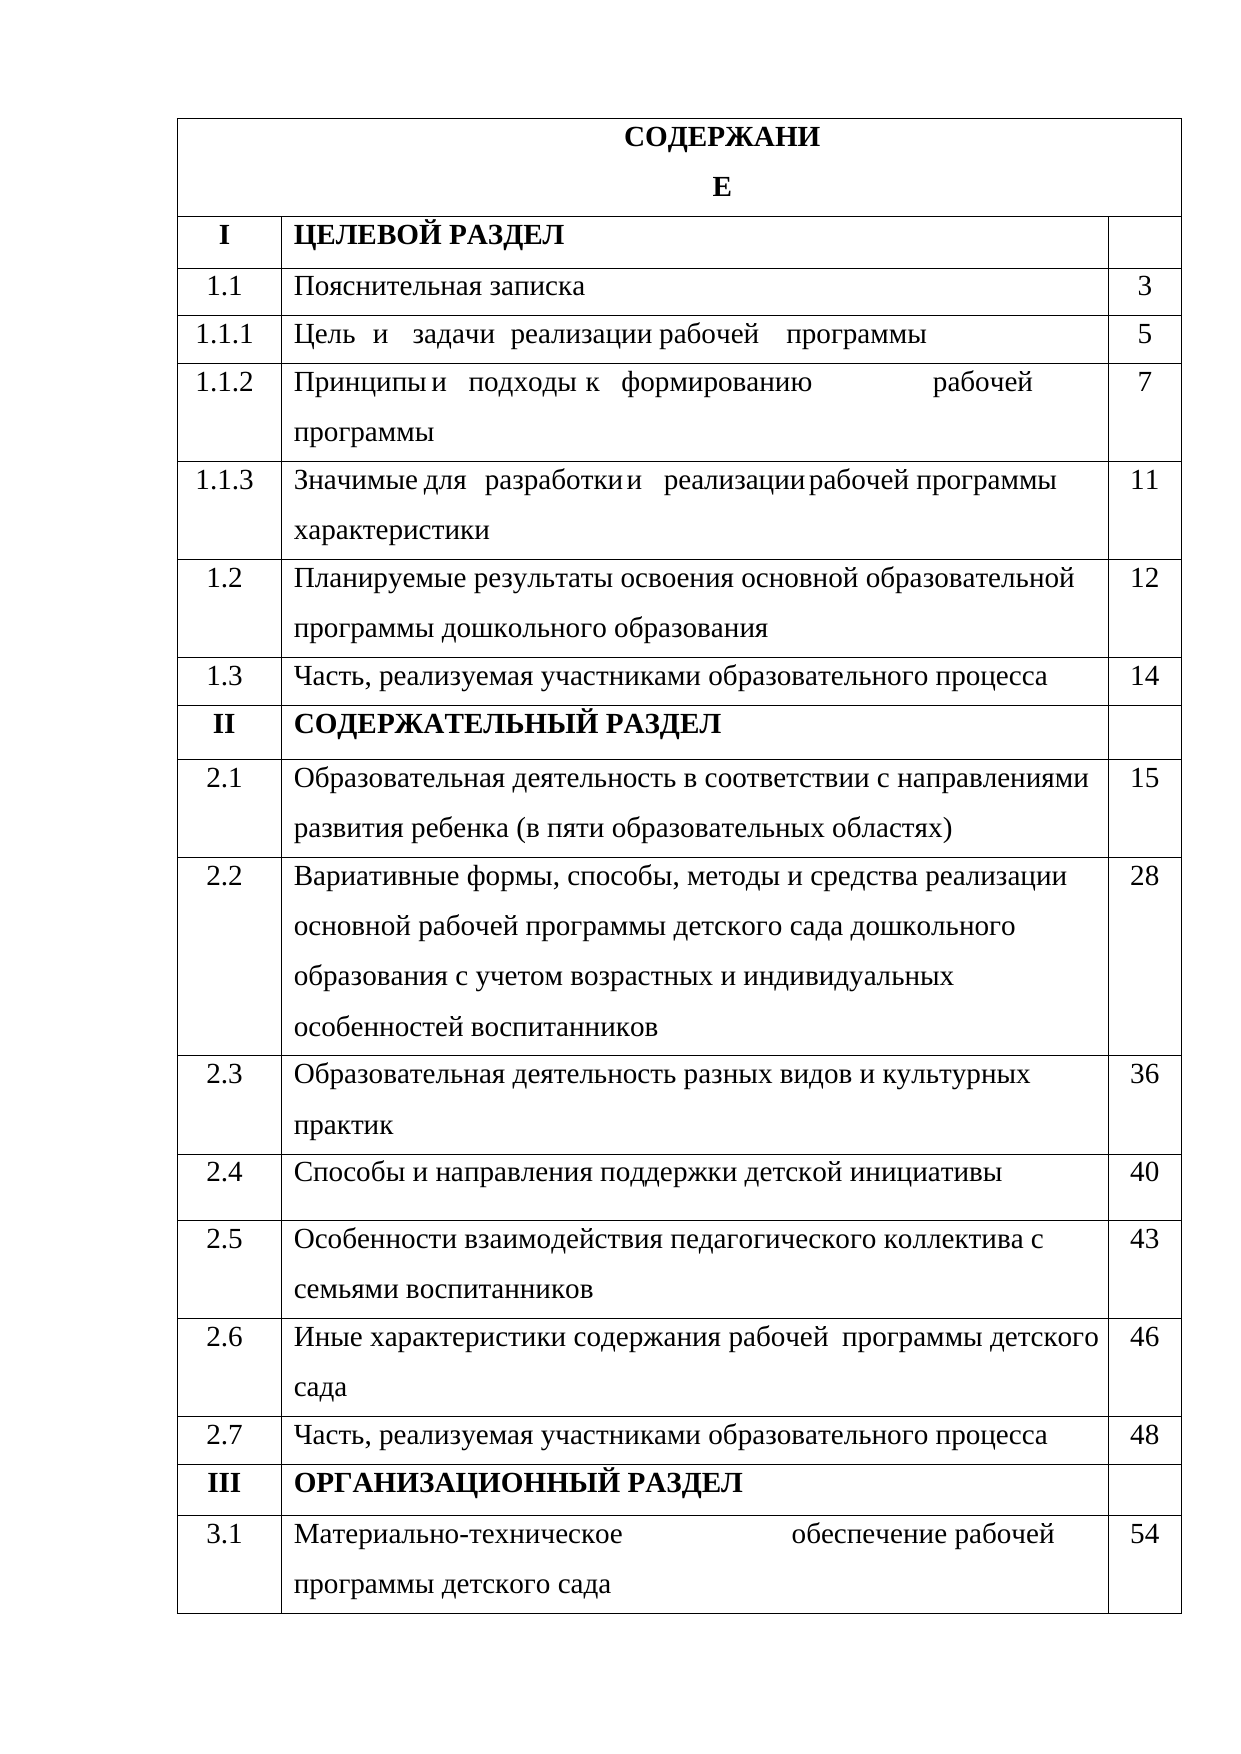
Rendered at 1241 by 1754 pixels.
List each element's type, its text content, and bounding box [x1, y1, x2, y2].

table_cell [1109, 706, 1181, 759]
table_cell Вариативные формы, способы, методы и средства реализации основной рабочей программы детского сада дошкольного образования с учетом возрастных и индивидуальных особенностей воспитанников [282, 858, 1108, 1055]
table_cell Образовательная деятельность разных видов и культурных практик [282, 1056, 1108, 1153]
table_cell Значимые для разработки и реализации рабочей программы характеристики [282, 462, 1108, 559]
table_cell Иные характеристики содержания рабочей программы детского сада [282, 1319, 1108, 1416]
table_cell [1109, 217, 1181, 267]
table_cell 3 [1109, 269, 1181, 315]
table_cell ЦЕЛЕВОЙ РАЗДЕЛ [282, 217, 1108, 267]
table_cell III [178, 1465, 281, 1515]
table_cell 14 [1109, 658, 1181, 705]
table_cell 46 [1109, 1319, 1181, 1416]
table_cell 1.1 [178, 269, 281, 315]
table_cell 43 [1109, 1221, 1181, 1318]
table_cell 2.4 [178, 1155, 281, 1220]
table_cell 2.6 [178, 1319, 281, 1416]
table_cell 12 [1109, 560, 1181, 657]
table_cell 2.2 [178, 858, 281, 1055]
table_cell Образовательная деятельность в соответствии с направлениями развития ребенка (в пяти образовательных областях) [282, 760, 1108, 857]
table_cell Планируемые результаты освоения основной образовательной программы дошкольного образования [282, 560, 1108, 657]
table_cell 1.1.1 [178, 316, 281, 363]
table_cell II [178, 706, 281, 759]
table_cell I [178, 217, 281, 267]
table_cell 28 [1109, 858, 1181, 1055]
table_cell 2.1 [178, 760, 281, 857]
table_cell 2.5 [178, 1221, 281, 1318]
table_cell 3.1 [178, 1516, 281, 1613]
table_header СОДЕРЖАНИЕ [178, 119, 1181, 216]
table_cell 1.3 [178, 658, 281, 705]
table_cell 40 [1109, 1155, 1181, 1220]
table_cell 54 [1109, 1516, 1181, 1613]
table_cell Принципы и подходы к формированию рабочей программы [282, 364, 1108, 461]
table_cell Цель и задачи реализации рабочей программы [282, 316, 1108, 363]
table_cell 1.2 [178, 560, 281, 657]
table_cell 11 [1109, 462, 1181, 559]
table_cell Часть, реализуемая участниками образовательного процесса [282, 1417, 1108, 1464]
table_cell 48 [1109, 1417, 1181, 1464]
table_cell Особенности взаимодействия педагогического коллектива с семьями воспитанников [282, 1221, 1108, 1318]
table_cell 2.3 [178, 1056, 281, 1153]
table_cell 7 [1109, 364, 1181, 461]
table_cell 15 [1109, 760, 1181, 857]
table_cell Часть, реализуемая участниками образовательного процесса [282, 658, 1108, 705]
table_cell Материально-техническое обеспечение рабочей программы детского сада [282, 1516, 1108, 1613]
table_cell Пояснительная записка [282, 269, 1108, 315]
table_cell 5 [1109, 316, 1181, 363]
table_cell 1.1.2 [178, 364, 281, 461]
table_cell Способы и направления поддержки детской инициативы [282, 1155, 1108, 1220]
table_cell 36 [1109, 1056, 1181, 1153]
table_cell [1109, 1465, 1181, 1515]
table_cell 2.7 [178, 1417, 281, 1464]
table_cell ОРГАНИЗАЦИОННЫЙ РАЗДЕЛ [282, 1465, 1108, 1515]
table_cell СОДЕРЖАТЕЛЬНЫЙ РАЗДЕЛ [282, 706, 1108, 759]
table_cell 1.1.3 [178, 462, 281, 559]
